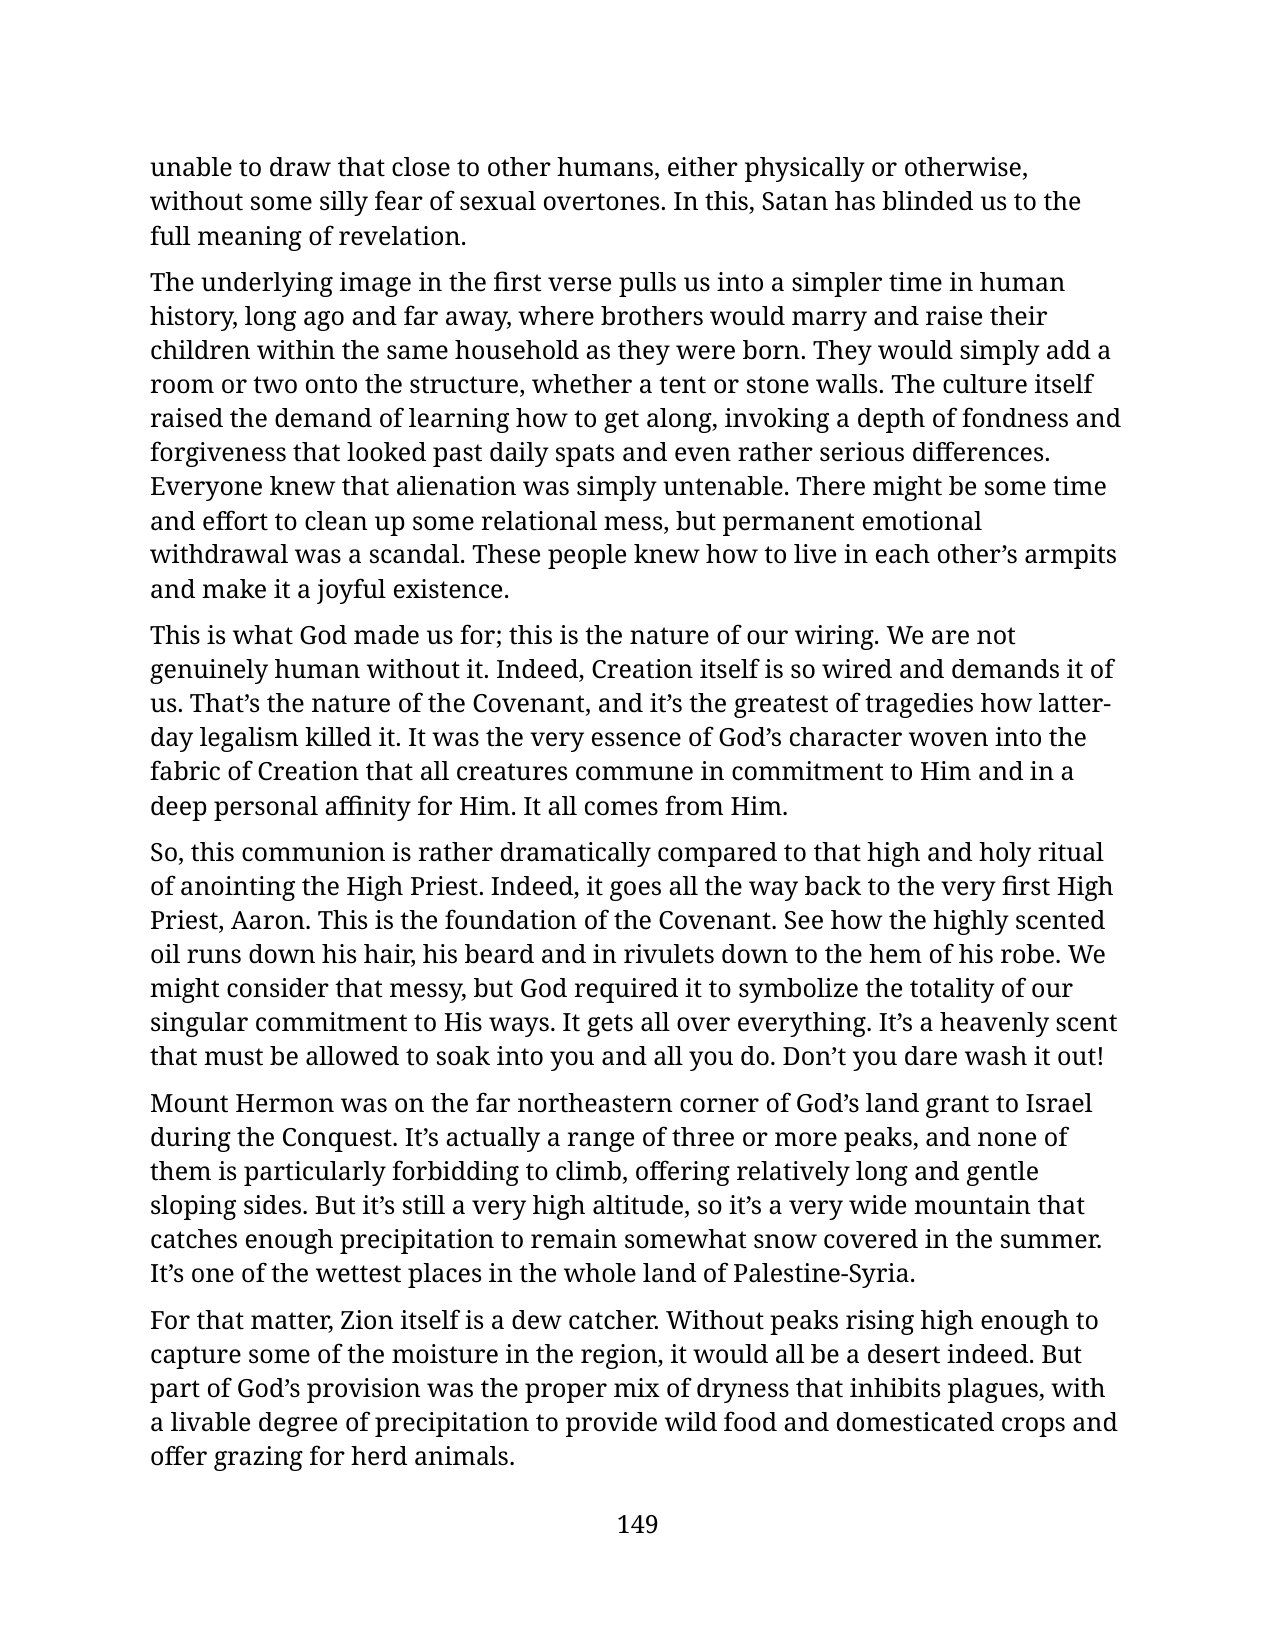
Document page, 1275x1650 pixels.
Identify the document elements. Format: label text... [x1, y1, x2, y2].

text For that matter, Zion itself is a dew catcher. Without peaks rising high enough to capture some of the moisture in the region, it would all be a desert indeed. But part of God’s provision was the proper mix of dryness that inhibits plagues, with a livable degree of precipitation to provide wild food and domesticated crops and offer grazing for herd animals. [150, 1302, 1125, 1473]
text Mount Hermon was on the far northeastern corner of God’s land grant to Israel during the Conquest. It’s actually a range of three or more peaks, and none of them is particularly forbidding to climb, offering relatively long and gentle sloping sides. But it’s still a very high altitude, so it’s a very wide mountain that catches enough precipitation to remain somewhat snow covered in the summer. It’s one of the wettest places in the whole land of Palestine-Syria. [150, 1086, 1125, 1290]
text This is what God made us for; this is the nature of our wiring. We are not genuinely human without it. Indeed, Creation itself is so wired and demands it of us. That’s the nature of the Covenant, and it’s the greatest of tragedies how latter-day legalism killed it. It was the very essence of God’s character woven into the fabric of Creation that all creatures commune in commitment to Him and in a deep personal affinity for Him. It all comes from Him. [150, 618, 1125, 822]
text The underlying image in the first verse pulls us into a simpler time in human history, long ago and far away, where brothers would marry and raise their children within the same household as they were born. They would simply add a room or two onto the structure, whether a tent or stone walls. The culture itself raised the demand of learning how to get along, invoking a depth of fondness and forgiveness that looked past daily spats and even rather serious differences. Everyone knew that alienation was simply untenable. There might be some time and effort to clean up some relational mess, but permanent emotional withdrawal was a scandal. These people knew how to live in each other’s armpits and make it a joyful existence. [150, 265, 1125, 605]
text So, this communion is rather dramatically compared to that high and holy ritual of anointing the High Priest. Indeed, it goes all the way back to the very first High Priest, Aaron. This is the foundation of the Covenant. See how the highly scented oil runs down his hair, his beard and in rivulets down to the hem of his robe. We might consider that messy, but God required it to symbolize the totality of our singular commitment to His ways. It gets all over everything. It’s a heavenly scent that must be allowed to soak into you and all you do. Don’t you dare wash it out! [150, 835, 1125, 1073]
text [150, 150, 1125, 252]
